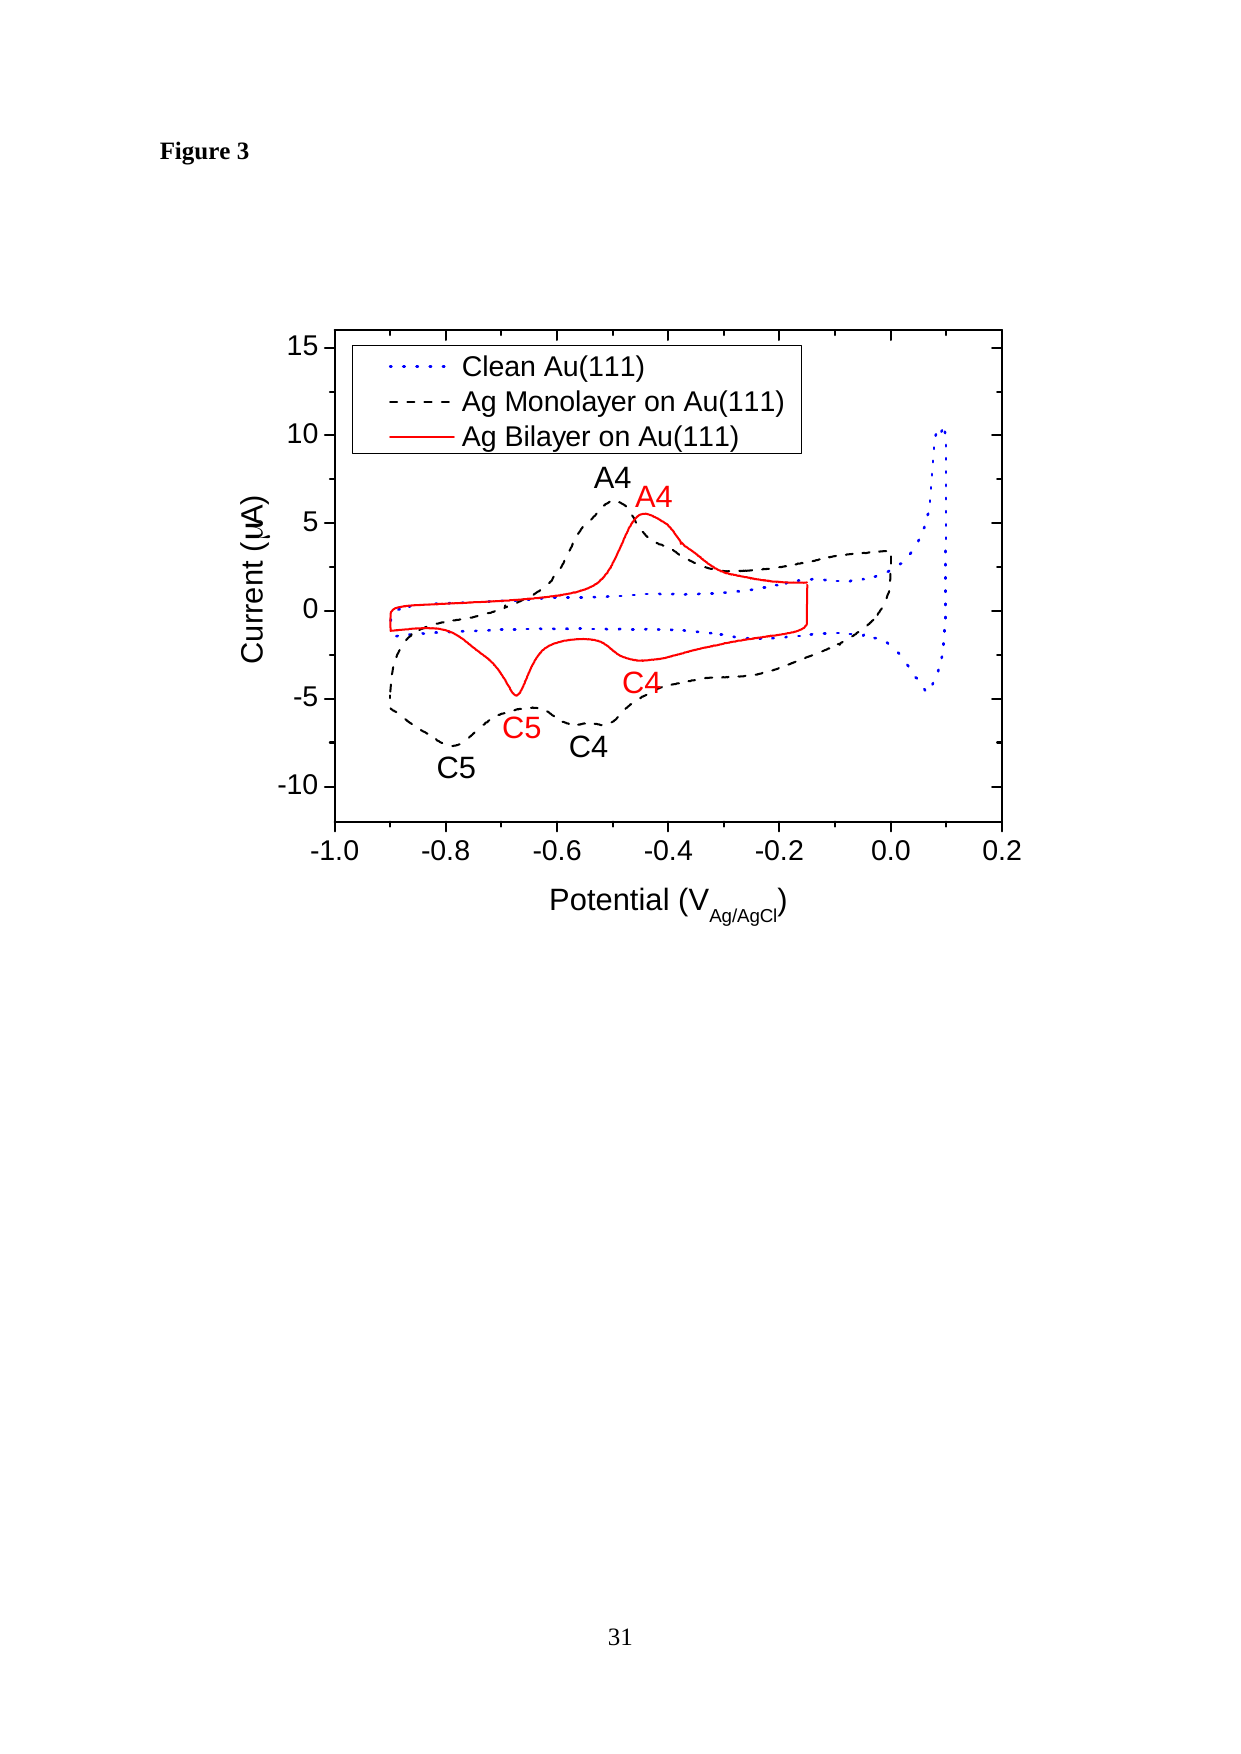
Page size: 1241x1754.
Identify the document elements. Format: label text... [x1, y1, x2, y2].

text Figure 3 [159, 136, 1081, 164]
